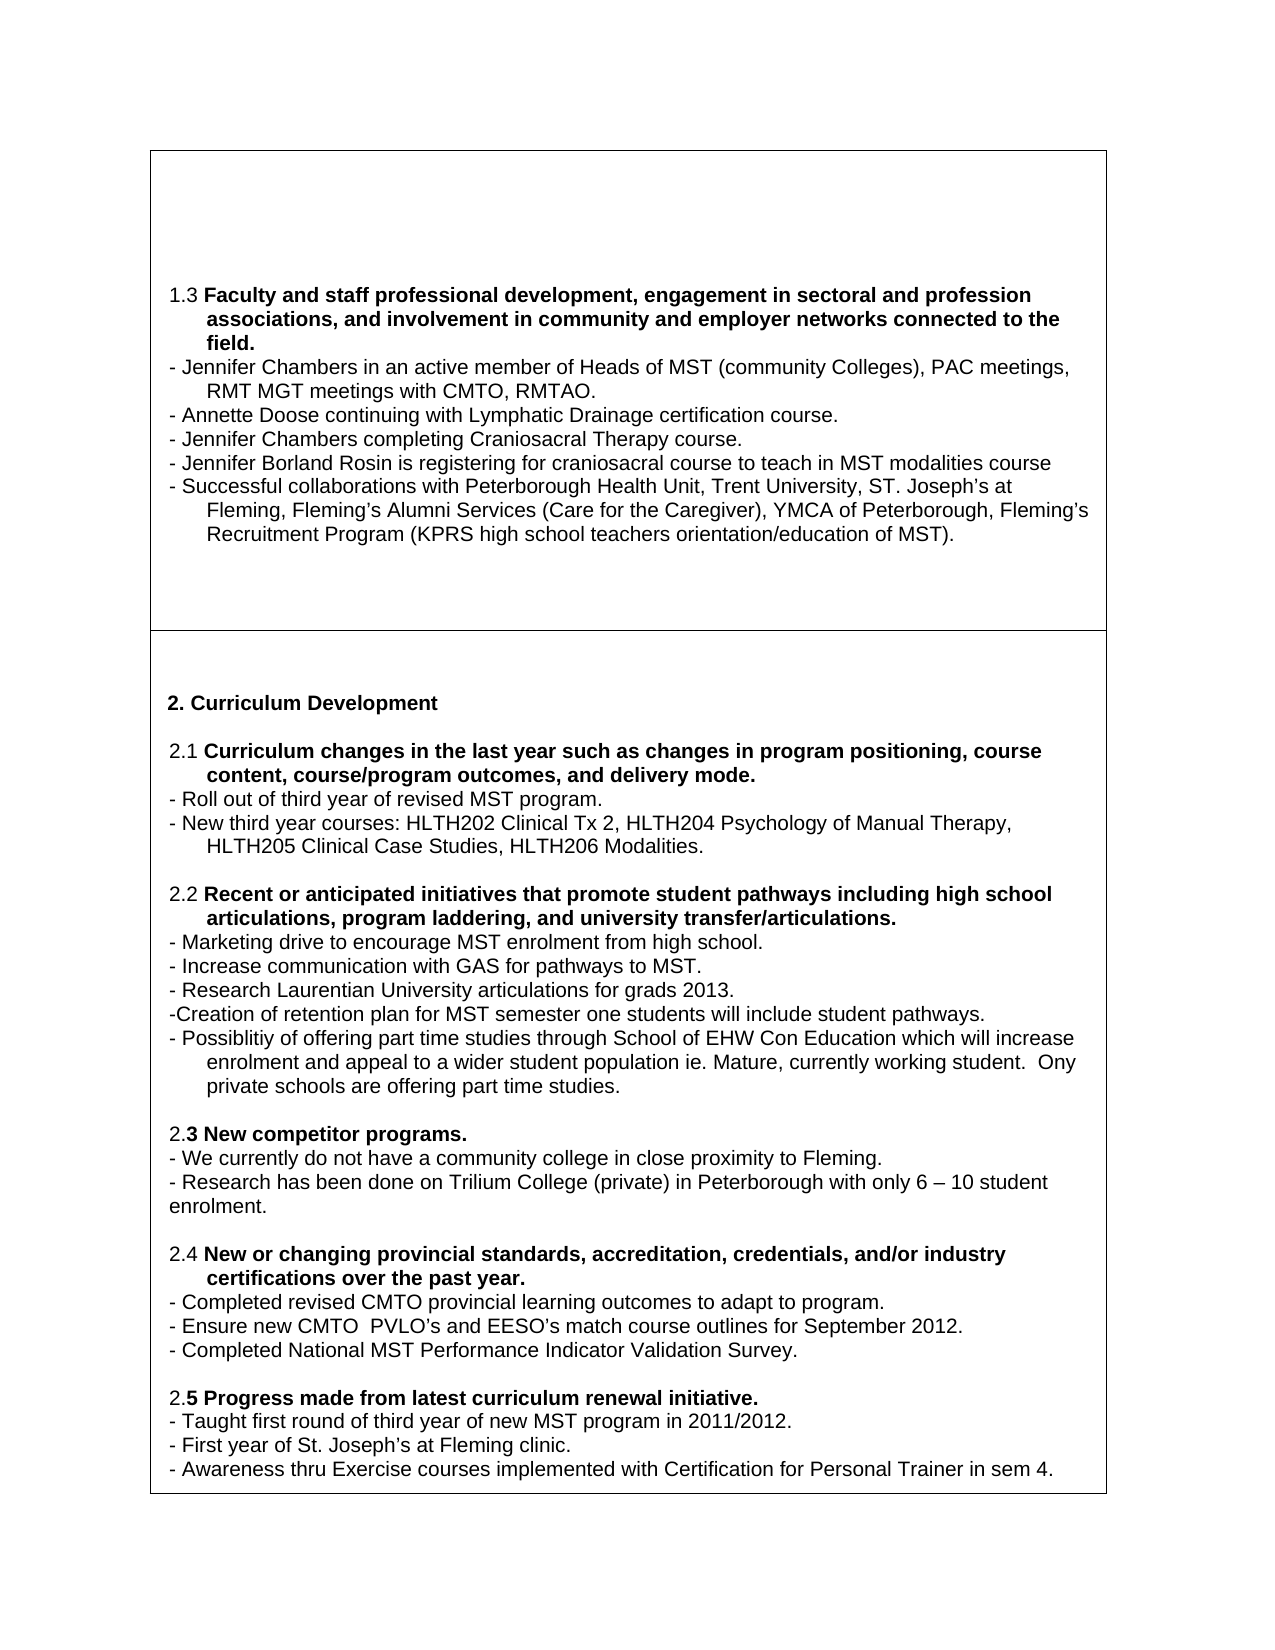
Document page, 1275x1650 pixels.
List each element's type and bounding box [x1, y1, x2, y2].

table_cell [151, 631, 1106, 1493]
table_cell [151, 151, 1106, 630]
